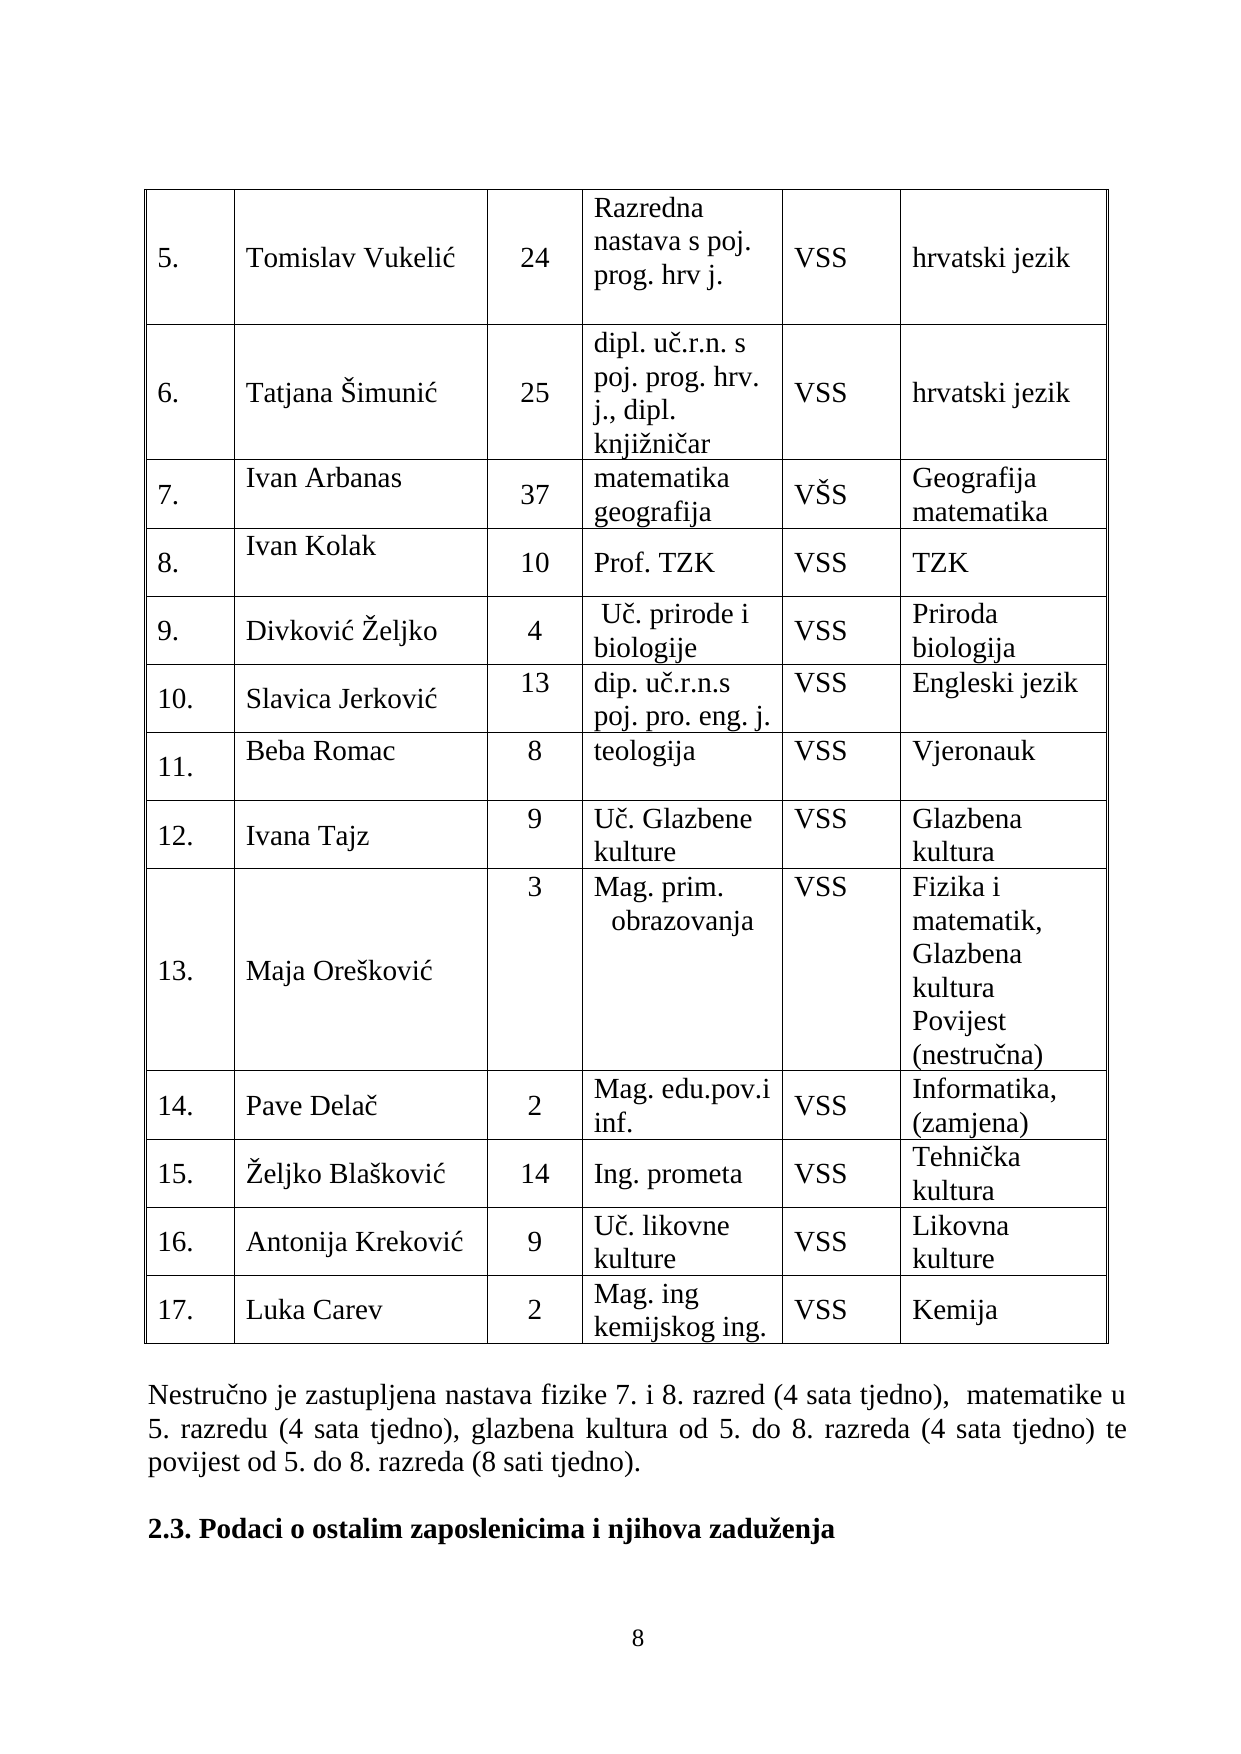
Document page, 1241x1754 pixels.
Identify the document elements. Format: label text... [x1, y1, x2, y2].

text 2.3. Podaci o ostalim zaposlenicima i njihova zaduženja [148, 1512, 1128, 1545]
table_cell 14. [147, 1071, 234, 1138]
table_cell Ivan Kolak [235, 529, 487, 596]
table_cell Ivan Arbanas [235, 460, 487, 527]
table_cell Kemija [901, 1276, 1106, 1343]
table_cell 11. [147, 733, 234, 800]
table_cell 37 [488, 460, 582, 527]
table_cell 9. [147, 597, 234, 664]
table_cell Željko Blašković [235, 1140, 487, 1207]
table_cell VSS [783, 801, 900, 868]
table_cell Mag. edu.pov.i inf. [583, 1071, 782, 1138]
table_cell VSS [783, 597, 900, 664]
table_cell Pave Delač [235, 1071, 487, 1138]
table_cell VSS [783, 190, 900, 324]
table_cell VSS [783, 1140, 900, 1207]
table_cell 3 [488, 869, 582, 1070]
table_cell 10. [147, 665, 234, 732]
table_cell VSS [783, 665, 900, 732]
table_cell 7. [147, 460, 234, 527]
table_cell 14 [488, 1140, 582, 1207]
table_cell 16. [147, 1208, 234, 1275]
table_cell Uč. Glazbene kulture [583, 801, 782, 868]
table_cell 13. [147, 869, 234, 1070]
table_cell 25 [488, 325, 582, 459]
table_cell Engleski jezik [901, 665, 1106, 732]
table_cell VŠS [783, 460, 900, 527]
table_cell 12. [147, 801, 234, 868]
table_cell dip. uč.r.n.s poj. pro. eng. j. [583, 665, 782, 732]
table_cell Antonija Kreković [235, 1208, 487, 1275]
table_cell Tehnička kultura [901, 1140, 1106, 1207]
table_cell Uč. likovne kulture [583, 1208, 782, 1275]
table_cell 2 [488, 1071, 582, 1138]
table_cell teologija [583, 733, 782, 800]
table_cell 5. [147, 190, 234, 324]
table_cell Geografija matematika [901, 460, 1106, 527]
table_cell 8 [488, 733, 582, 800]
text Nestručno je zastupljena nastava fizike 7. i 8. razred (4 sata tjedno), matematike u 5. razredu (4 sata tjedno), glazbena kultura od 5. do 8. razreda (4 sata tjedno) te povijest od 5. do 8. razreda (8 sati tjedno). [148, 1377, 1128, 1478]
table_cell VSS [783, 1208, 900, 1275]
table_cell VSS [783, 1276, 900, 1343]
table_cell Fizika i matematik, Glazbena kultura Povijest (nestručna) [901, 869, 1106, 1070]
table_cell matematika geografija [583, 460, 782, 527]
table_cell Uč. prirode i biologije [583, 597, 782, 664]
table_cell VSS [783, 733, 900, 800]
table_cell Tatjana Šimunić [235, 325, 487, 459]
table_cell 4 [488, 597, 582, 664]
table_cell 8. [147, 529, 234, 596]
table_cell VSS [783, 1071, 900, 1138]
table_cell 9 [488, 801, 582, 868]
table_cell Ivana Tajz [235, 801, 487, 868]
table_cell VSS [783, 529, 900, 596]
table_cell 2 [488, 1276, 582, 1343]
table_cell hrvatski jezik [901, 325, 1106, 459]
table_cell Ing. prometa [583, 1140, 782, 1207]
table_cell 13 [488, 665, 582, 732]
table_cell Prof. TZK [583, 529, 782, 596]
table_cell Priroda biologija [901, 597, 1106, 664]
table_cell 6. [147, 325, 234, 459]
table_cell Glazbena kultura [901, 801, 1106, 868]
table_cell Luka Carev [235, 1276, 487, 1343]
table_cell VSS [783, 325, 900, 459]
table_cell Likovna kulture [901, 1208, 1106, 1275]
table_cell 17. [147, 1276, 234, 1343]
table_cell Vjeronauk [901, 733, 1106, 800]
table_cell Mag. ing kemijskog ing. [583, 1276, 782, 1343]
table_cell hrvatski jezik [901, 190, 1106, 324]
table_cell Mag. prim. obrazovanja [583, 869, 782, 1070]
table_cell Tomislav Vukelić [235, 190, 487, 324]
table_cell 24 [488, 190, 582, 324]
table_cell dipl. uč.r.n. s poj. prog. hrv. j., dipl. knjižničar [583, 325, 782, 459]
table_cell Divković Željko [235, 597, 487, 664]
table_cell 10 [488, 529, 582, 596]
table_cell VSS [783, 869, 900, 1070]
table_cell Informatika, (zamjena) [901, 1071, 1106, 1138]
table_cell Maja Orešković [235, 869, 487, 1070]
table_cell Slavica Jerković [235, 665, 487, 732]
table_cell 15. [147, 1140, 234, 1207]
table_cell Beba Romac [235, 733, 487, 800]
table_cell TZK [901, 529, 1106, 596]
table_cell Razredna nastava s poj. prog. hrv j. [583, 190, 782, 324]
table_cell 9 [488, 1208, 582, 1275]
